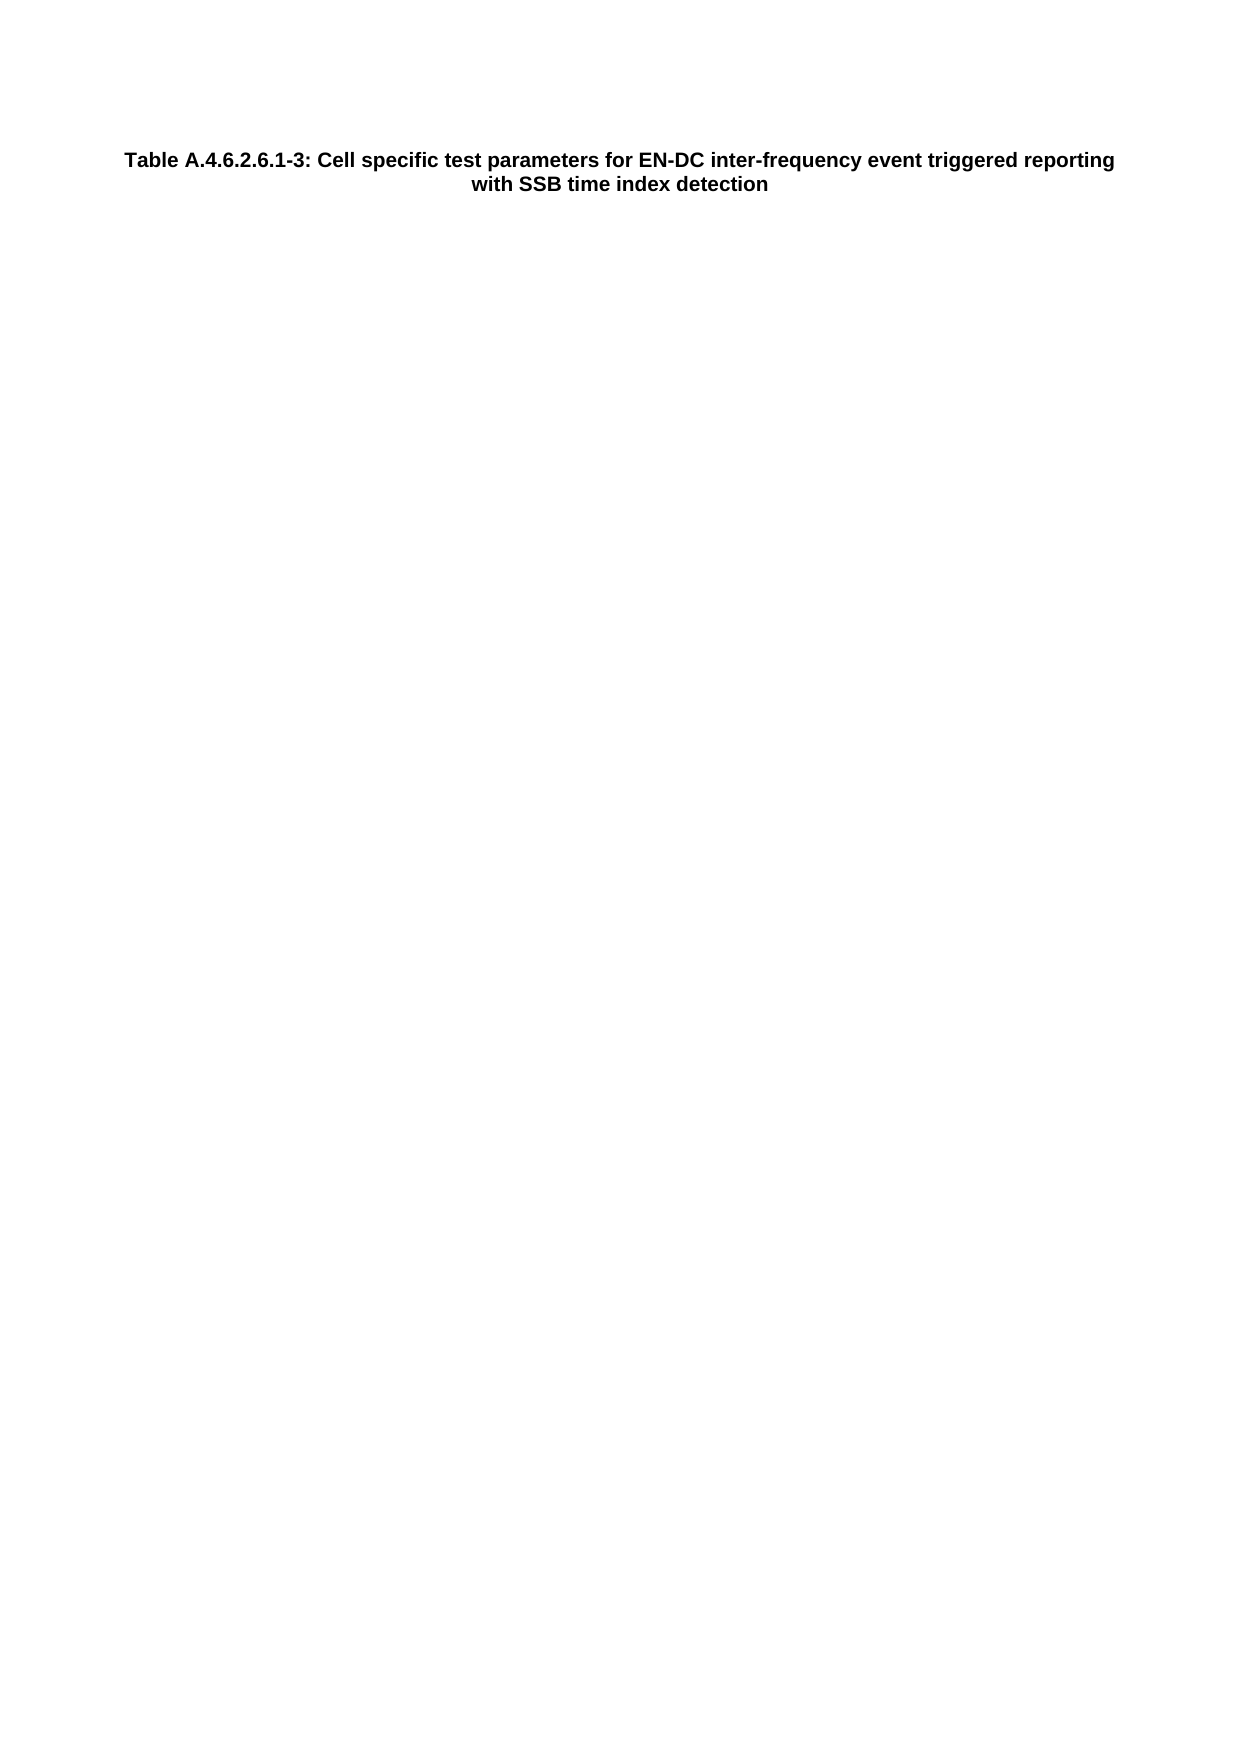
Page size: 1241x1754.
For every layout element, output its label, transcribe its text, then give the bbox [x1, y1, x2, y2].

text Table A.4.6.2.6.1-3: Cell specific test parameters for EN-DC inter-frequency event triggered reporting with SSB time index detection [118, 148, 1122, 196]
